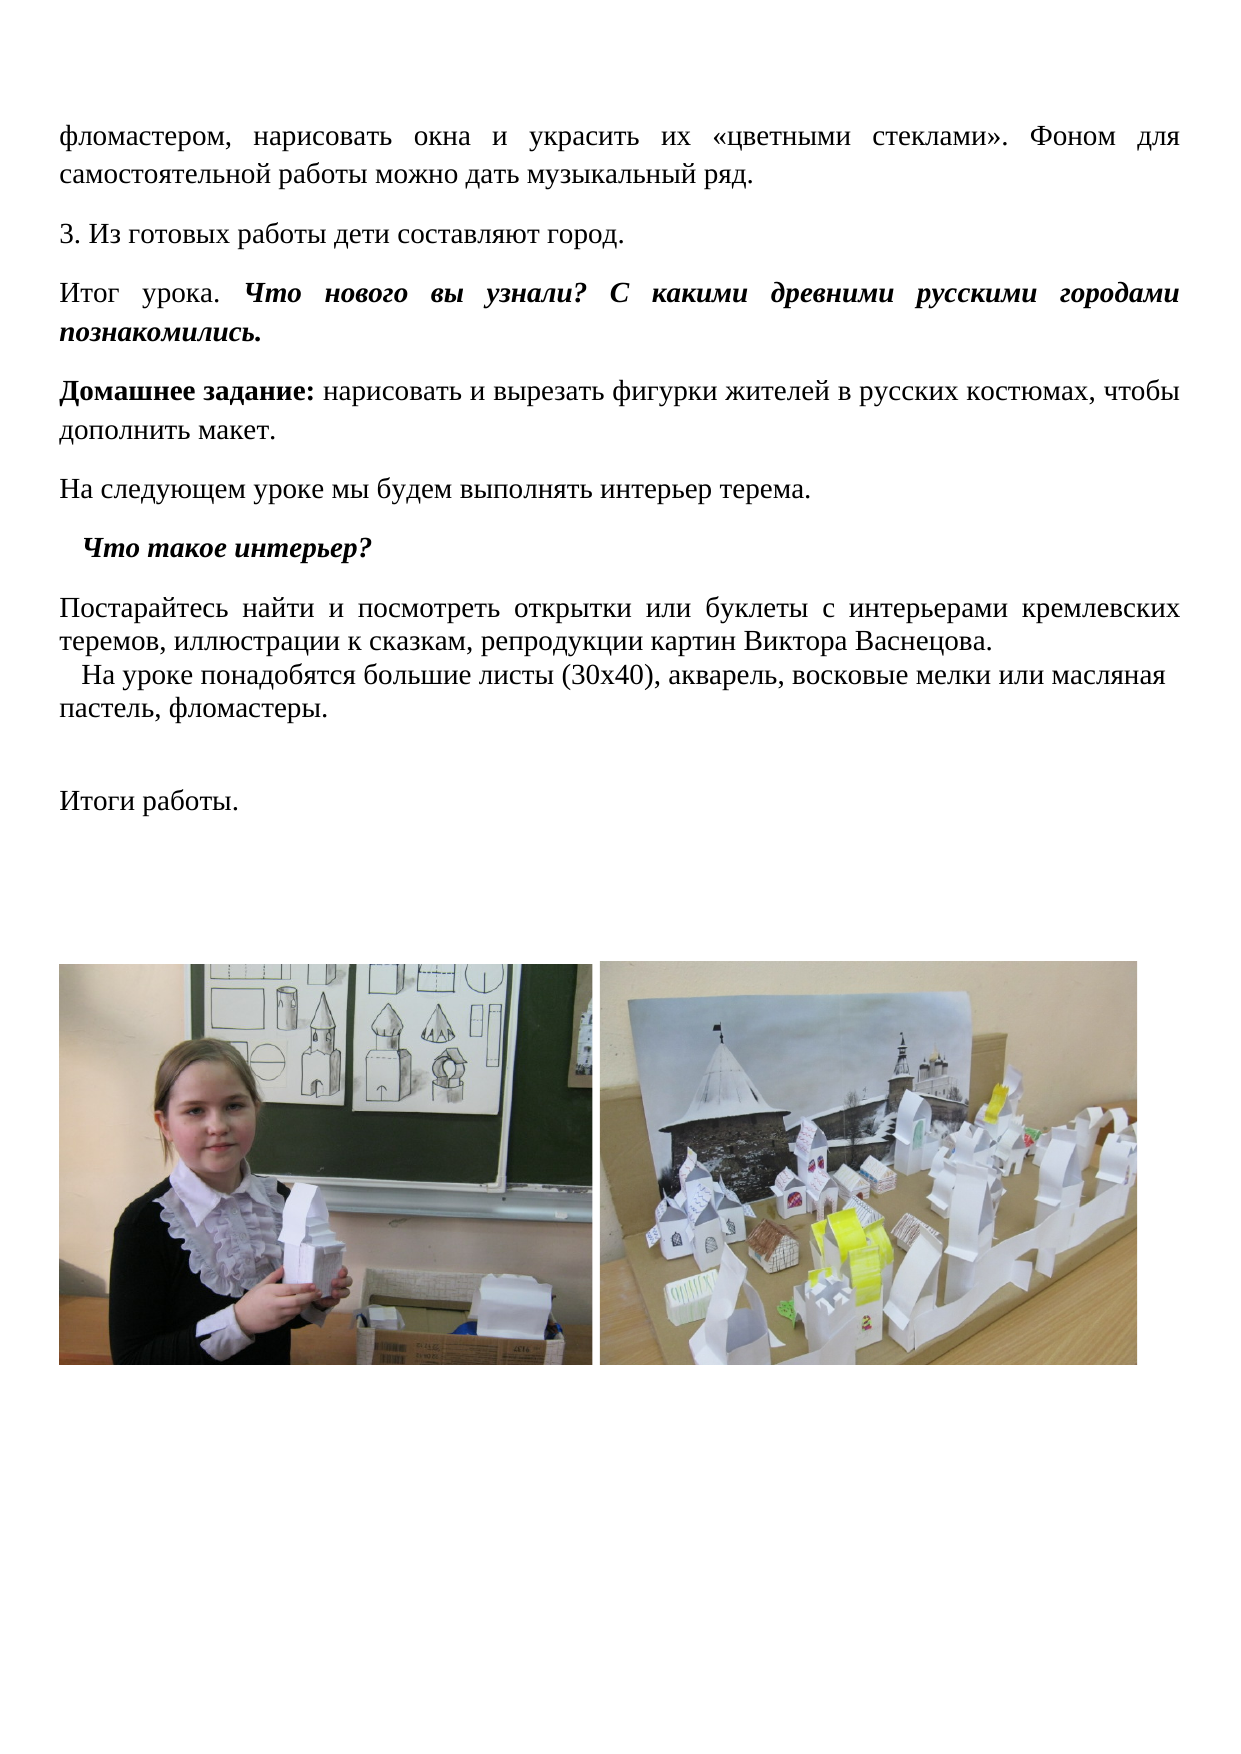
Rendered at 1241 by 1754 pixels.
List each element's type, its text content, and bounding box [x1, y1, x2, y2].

text Итог урока. Что нового вы узнали? С какими древними русскими городами познакомились. [59, 275, 1181, 347]
text Что такое интерьер? [59, 531, 1181, 564]
picture [59, 964, 593, 1365]
subtitle На уроке понадобятся большие листы (30х40), акварель, восковые мелки или масляная пастель, фломастеры. [59, 657, 1181, 724]
picture [599, 961, 1138, 1365]
text Итоги работы. [59, 783, 1181, 817]
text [59, 118, 1181, 190]
text На следующем уроке мы будем выполнять интерьер терема. [59, 471, 1181, 505]
text 3. Из готовых работы дети составляют город. [59, 216, 1181, 249]
subtitle Постарайтесь найти и посмотреть открытки или буклеты с интерьерами кремлевских теремов, иллюстрации к сказкам, репродукции картин Виктора Васнецова. [59, 590, 1181, 657]
text Домашнее задание: нарисовать и вырезать фигурки жителей в русских костюмах, чтобы дополнить макет. [59, 373, 1181, 445]
